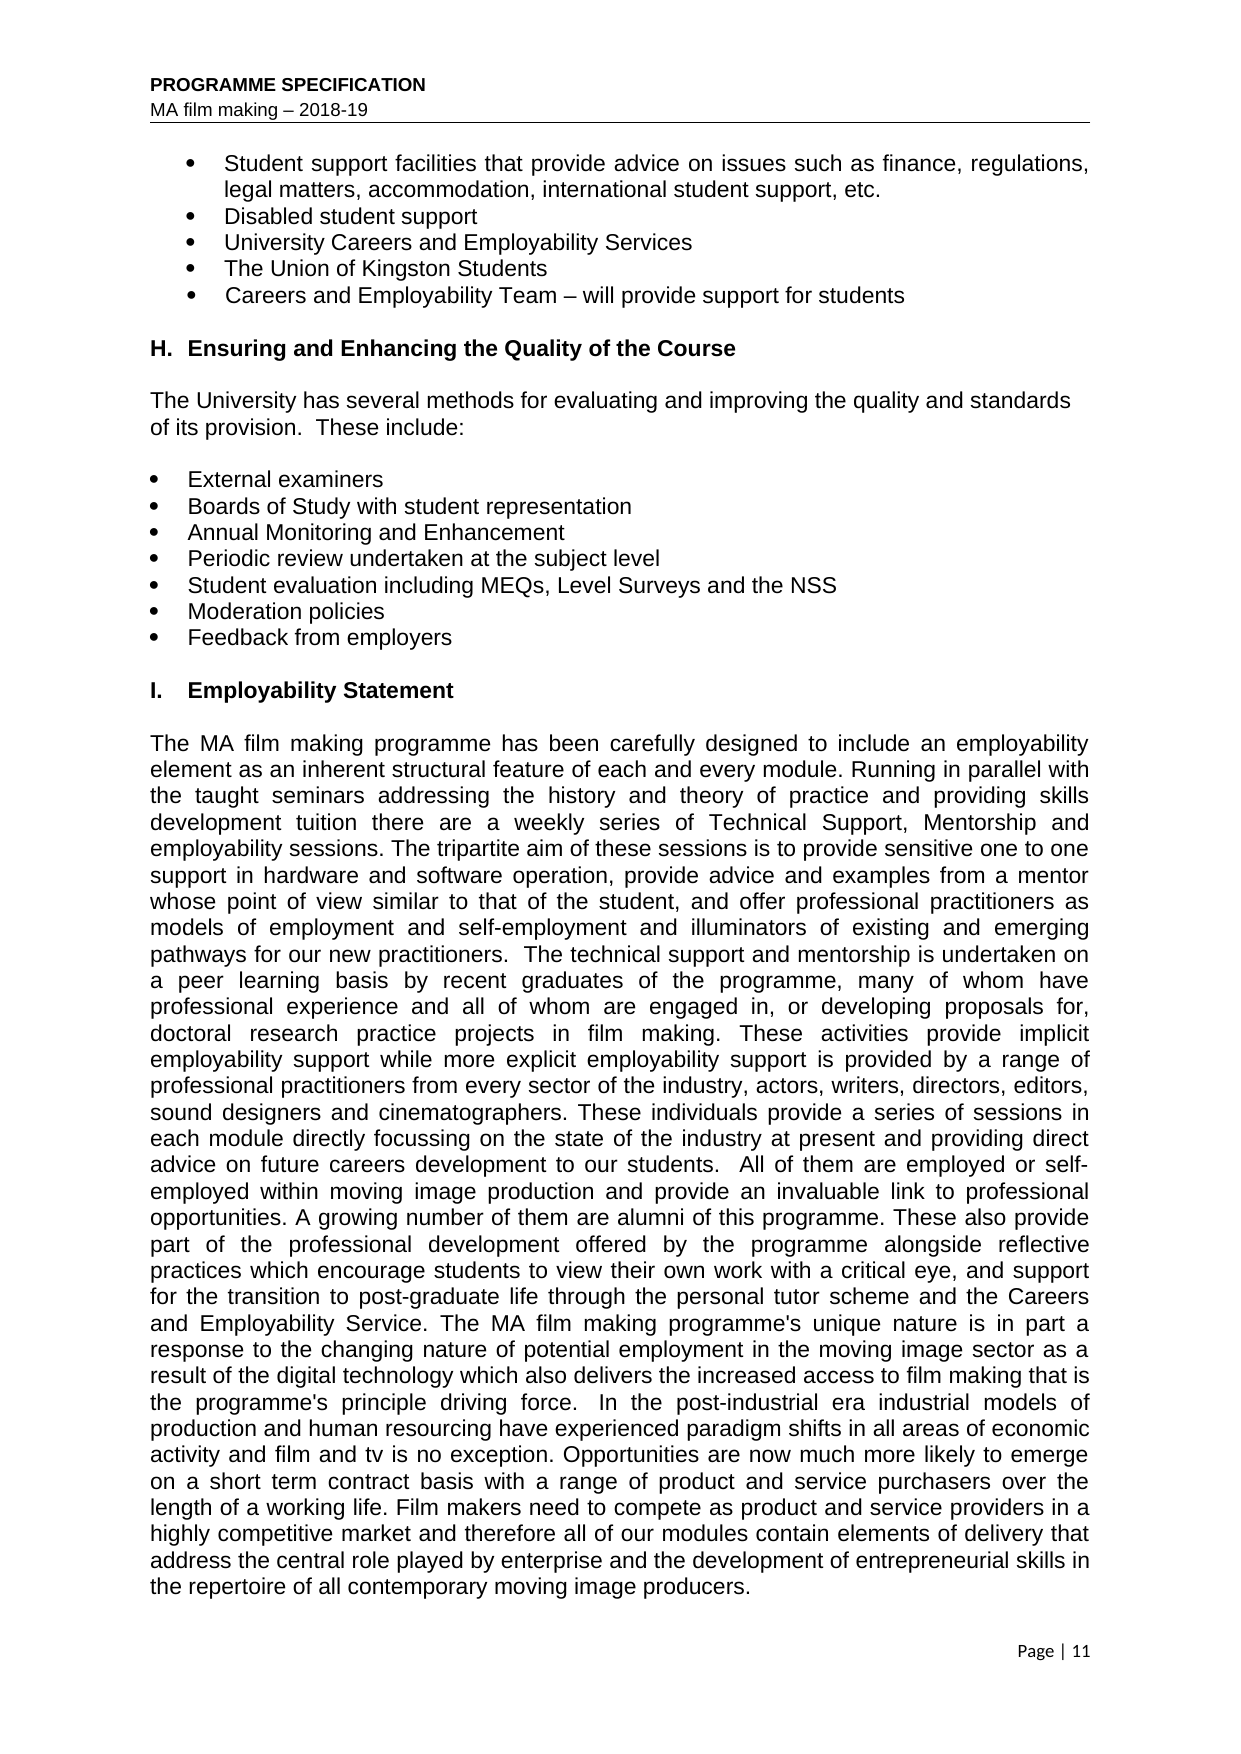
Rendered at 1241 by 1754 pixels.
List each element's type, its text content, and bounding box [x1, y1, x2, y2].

list Careers and Employability Team – will provide support for students [187, 282, 1090, 308]
text The University has several methods for evaluating and improving the quality and standards of its provision. These include: [150, 387, 1090, 440]
text The MA film making programme has been carefully designed to include an employability element as an inherent structural feature of each and every module. Running in parallel with the taught seminars addressing the history and theory of practice and providing skills development tuition there are a weekly series of Technical Support, Mentorship and employability sessions. The tripartite aim of these sessions is to provide sensitive one to one support in hardware and software operation, provide advice and examples from a mentor whose point of view similar to that of the student, and offer professional practitioners as models of employment and self-employment and illuminators of existing and emerging pathways for our new practitioners. The technical support and mentorship is undertaken on a peer learning basis by recent graduates of the programme, many of whom have professional experience and all of whom are engaged in, or developing proposals for, doctoral research practice projects in film making. These activities provide implicit employability support while more explicit employability support is provided by a range of professional practitioners from every sector of the industry, actors, writers, directors, editors, sound designers and cinematographers. These individuals provide a series of sessions in each module directly focussing on the state of the industry at present and providing direct advice on future careers development to our students. All of them are employed or self-employed within moving image production and provide an invaluable link to professional opportunities. A growing number of them are alumni of this programme. These also provide part of the professional development offered by the programme alongside reflective practices which encourage students to view their own work with a critical eye, and support for the transition to post-graduate life through the personal tutor scheme and the Careers and Employability Service. The MA film making programme's unique nature is in part a response to the changing nature of potential employment in the moving image sector as a result of the digital technology which also delivers the increased access to film making that is the programme's principle driving force. In the post-industrial era industrial models of production and human resourcing have experienced paradigm shifts in all areas of economic activity and film and tv is no exception. Opportunities are now much more likely to emerge on a short term contract basis with a range of product and service purchasers over the length of a working life. Film makers need to compete as product and service providers in a highly competitive market and therefore all of our modules contain elements of delivery that address the central role played by enterprise and the development of entrepreneurial skills in the repertoire of all contemporary moving image producers. [150, 730, 1090, 1599]
list Ensuring and Enhancing the Quality of the Course [150, 334, 1090, 361]
list External examiners [150, 466, 1090, 493]
list Disabled student support [186, 203, 1090, 229]
list The Union of Kingston Students [186, 255, 1090, 282]
list Student support facilities that provide advice on issues such as finance, regulations, legal matters, accommodation, international student support, etc. [186, 150, 1090, 203]
list Moderation policies [150, 598, 1090, 624]
list Student evaluation including MEQs, Level Surveys and the NSS [150, 572, 1090, 598]
list Periodic review undertaken at the subject level [150, 545, 1090, 572]
list University Careers and Employability Services [186, 229, 1090, 255]
list Feedback from employers [150, 624, 1090, 651]
list Annual Monitoring and Enhancement [150, 519, 1090, 545]
list Boards of Study with student representation [150, 493, 1090, 519]
list Employability Statement [150, 677, 1090, 703]
